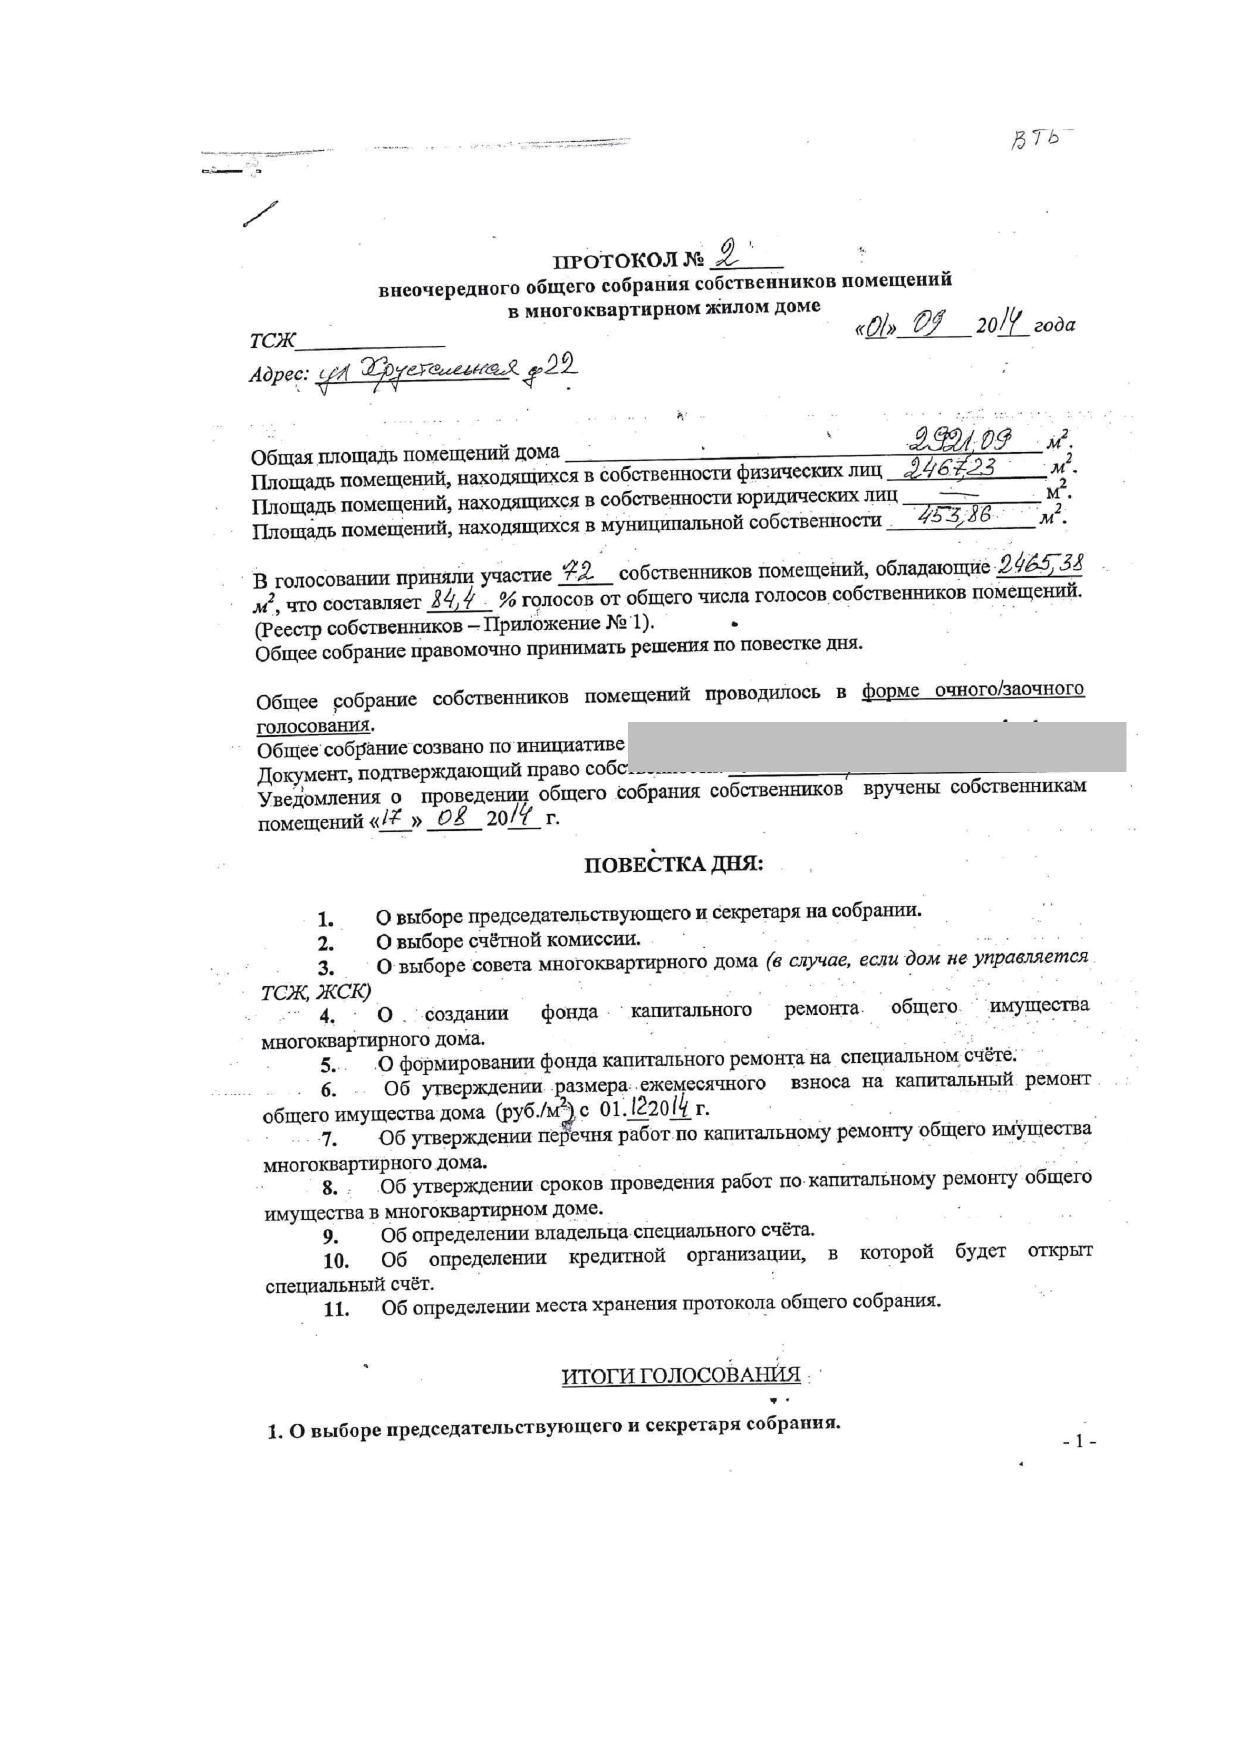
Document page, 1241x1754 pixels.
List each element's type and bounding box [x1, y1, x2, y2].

picture [177, 118, 1152, 1497]
